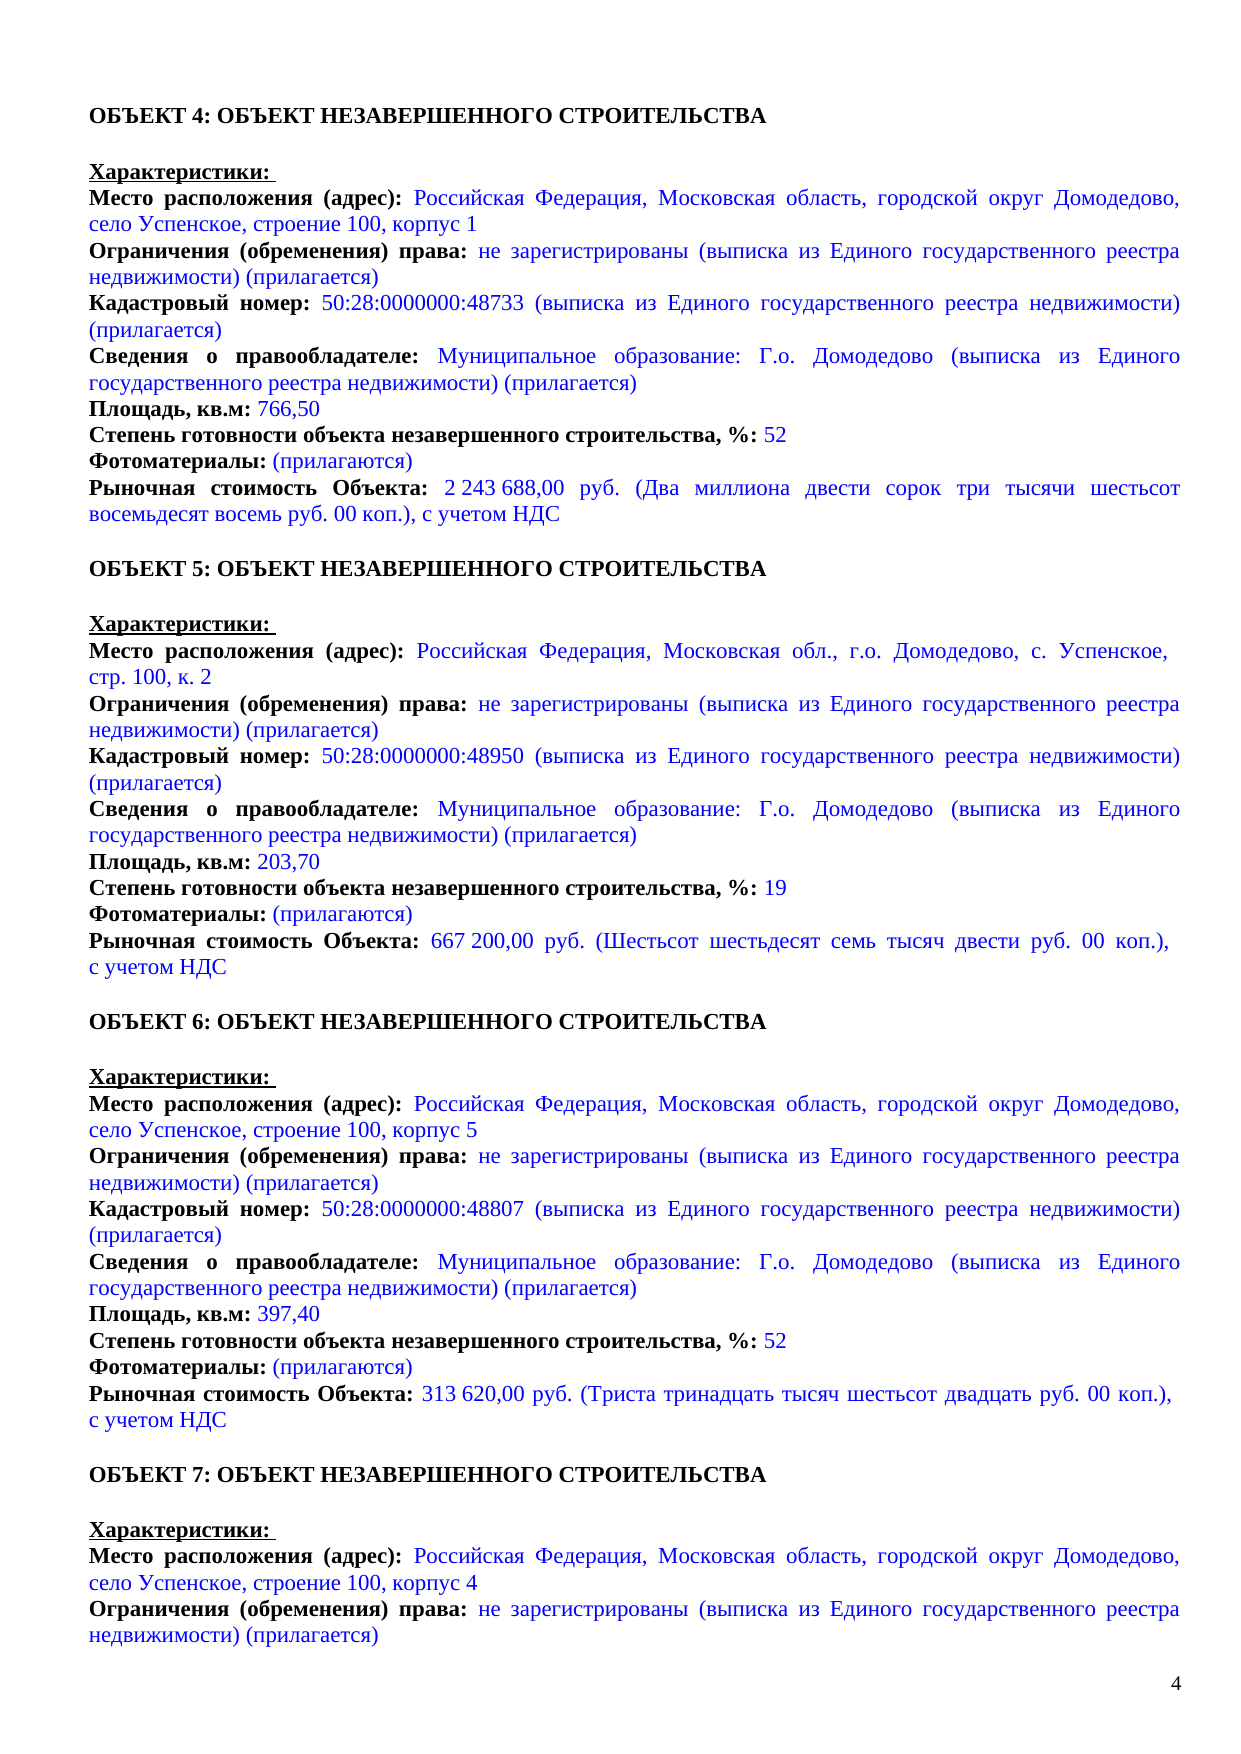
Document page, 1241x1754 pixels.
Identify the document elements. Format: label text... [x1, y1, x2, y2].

text Площадь, кв.м: 203,70 [89, 848, 1181, 874]
text ОБЪЕКТ 6: ОБЪЕКТ НЕЗАВЕРШЕННОГО СТРОИТЕЛЬСТВА [89, 1008, 1181, 1034]
text Ограничения (обременения) права: не зарегистрированы (выписка из Единого государственного реестра недвижимости) (прилагается) [89, 237, 1181, 289]
text Место расположения (адрес): Российская Федерация, Московская область, городской округ Домодедово, село Успенское, строение 100, корпус 4 [89, 1542, 1181, 1595]
text Кадастровый номер: 50:28:0000000:48950 (выписка из Единого государственного реестра недвижимости) (прилагается) [89, 742, 1181, 795]
text Рыночная стоимость Объекта: 667 200,00 руб. (Шестьсот шестьдесят семь тысяч двести руб. 00 коп.), с учетом НДС [89, 927, 1181, 979]
text Ограничения (обременения) права: не зарегистрированы (выписка из Единого государственного реестра недвижимости) (прилагается) [89, 689, 1181, 742]
text ОБЪЕКТ 4: ОБЪЕКТ НЕЗАВЕРШЕННОГО СТРОИТЕЛЬСТВА [89, 103, 1181, 129]
text ОБЪЕКТ 7: ОБЪЕКТ НЕЗАВЕРШЕННОГО СТРОИТЕЛЬСТВА [89, 1461, 1181, 1487]
text Кадастровый номер: 50:28:0000000:48807 (выписка из Единого государственного реестра недвижимости) (прилагается) [89, 1195, 1181, 1248]
text Площадь, кв.м: 397,40 [89, 1301, 1181, 1327]
text Место расположения (адрес): Российская Федерация, Московская обл., г.о. Домодедово, с. Успенское, стр. 100, к. 2 [89, 637, 1181, 689]
text Степень готовности объекта незавершенного строительства, %: 52 [89, 421, 1181, 448]
text ОБЪЕКТ 5: ОБЪЕКТ НЕЗАВЕРШЕННОГО СТРОИТЕЛЬСТВА [89, 555, 1181, 582]
text Фотоматериалы: (прилагаются) [89, 448, 1181, 474]
text Характеристики: [89, 158, 1181, 184]
text Кадастровый номер: 50:28:0000000:48733 (выписка из Единого государственного реестра недвижимости) (прилагается) [89, 289, 1181, 342]
text Характеристики: [89, 611, 1181, 637]
text Характеристики: [89, 1063, 1181, 1090]
text Площадь, кв.м: 766,50 [89, 395, 1181, 421]
text Ограничения (обременения) права: не зарегистрированы (выписка из Единого государственного реестра недвижимости) (прилагается) [89, 1142, 1181, 1195]
text Сведения о правообладателе: Муниципальное образование: Г.о. Домодедово (выписка из Единого государственного реестра недвижимости) (прилагается) [89, 795, 1181, 848]
text Сведения о правообладателе: Муниципальное образование: Г.о. Домодедово (выписка из Единого государственного реестра недвижимости) (прилагается) [89, 1248, 1181, 1301]
text Сведения о правообладателе: Муниципальное образование: Г.о. Домодедово (выписка из Единого государственного реестра недвижимости) (прилагается) [89, 342, 1181, 395]
text Рыночная стоимость Объекта: 313 620,00 руб. (Триста тринадцать тысяч шестьсот двадцать руб. 00 коп.), с учетом НДС [89, 1379, 1181, 1432]
text Степень готовности объекта незавершенного строительства, %: 52 [89, 1327, 1181, 1353]
text Место расположения (адрес): Российская Федерация, Московская область, городской округ Домодедово, село Успенское, строение 100, корпус 1 [89, 184, 1181, 237]
text Характеристики: [89, 1516, 1181, 1542]
text Место расположения (адрес): Российская Федерация, Московская область, городской округ Домодедово, село Успенское, строение 100, корпус 5 [89, 1090, 1181, 1142]
text Фотоматериалы: (прилагаются) [89, 1353, 1181, 1379]
text Ограничения (обременения) права: не зарегистрированы (выписка из Единого государственного реестра недвижимости) (прилагается) [89, 1595, 1181, 1648]
text Степень готовности объекта незавершенного строительства, %: 19 [89, 874, 1181, 900]
text Рыночная стоимость Объекта: 2 243 688,00 руб. (Два миллиона двести сорок три тысячи шестьсот восемьдесят восемь руб. 00 коп.), с учетом НДС [89, 474, 1181, 527]
text Фотоматериалы: (прилагаются) [89, 900, 1181, 927]
